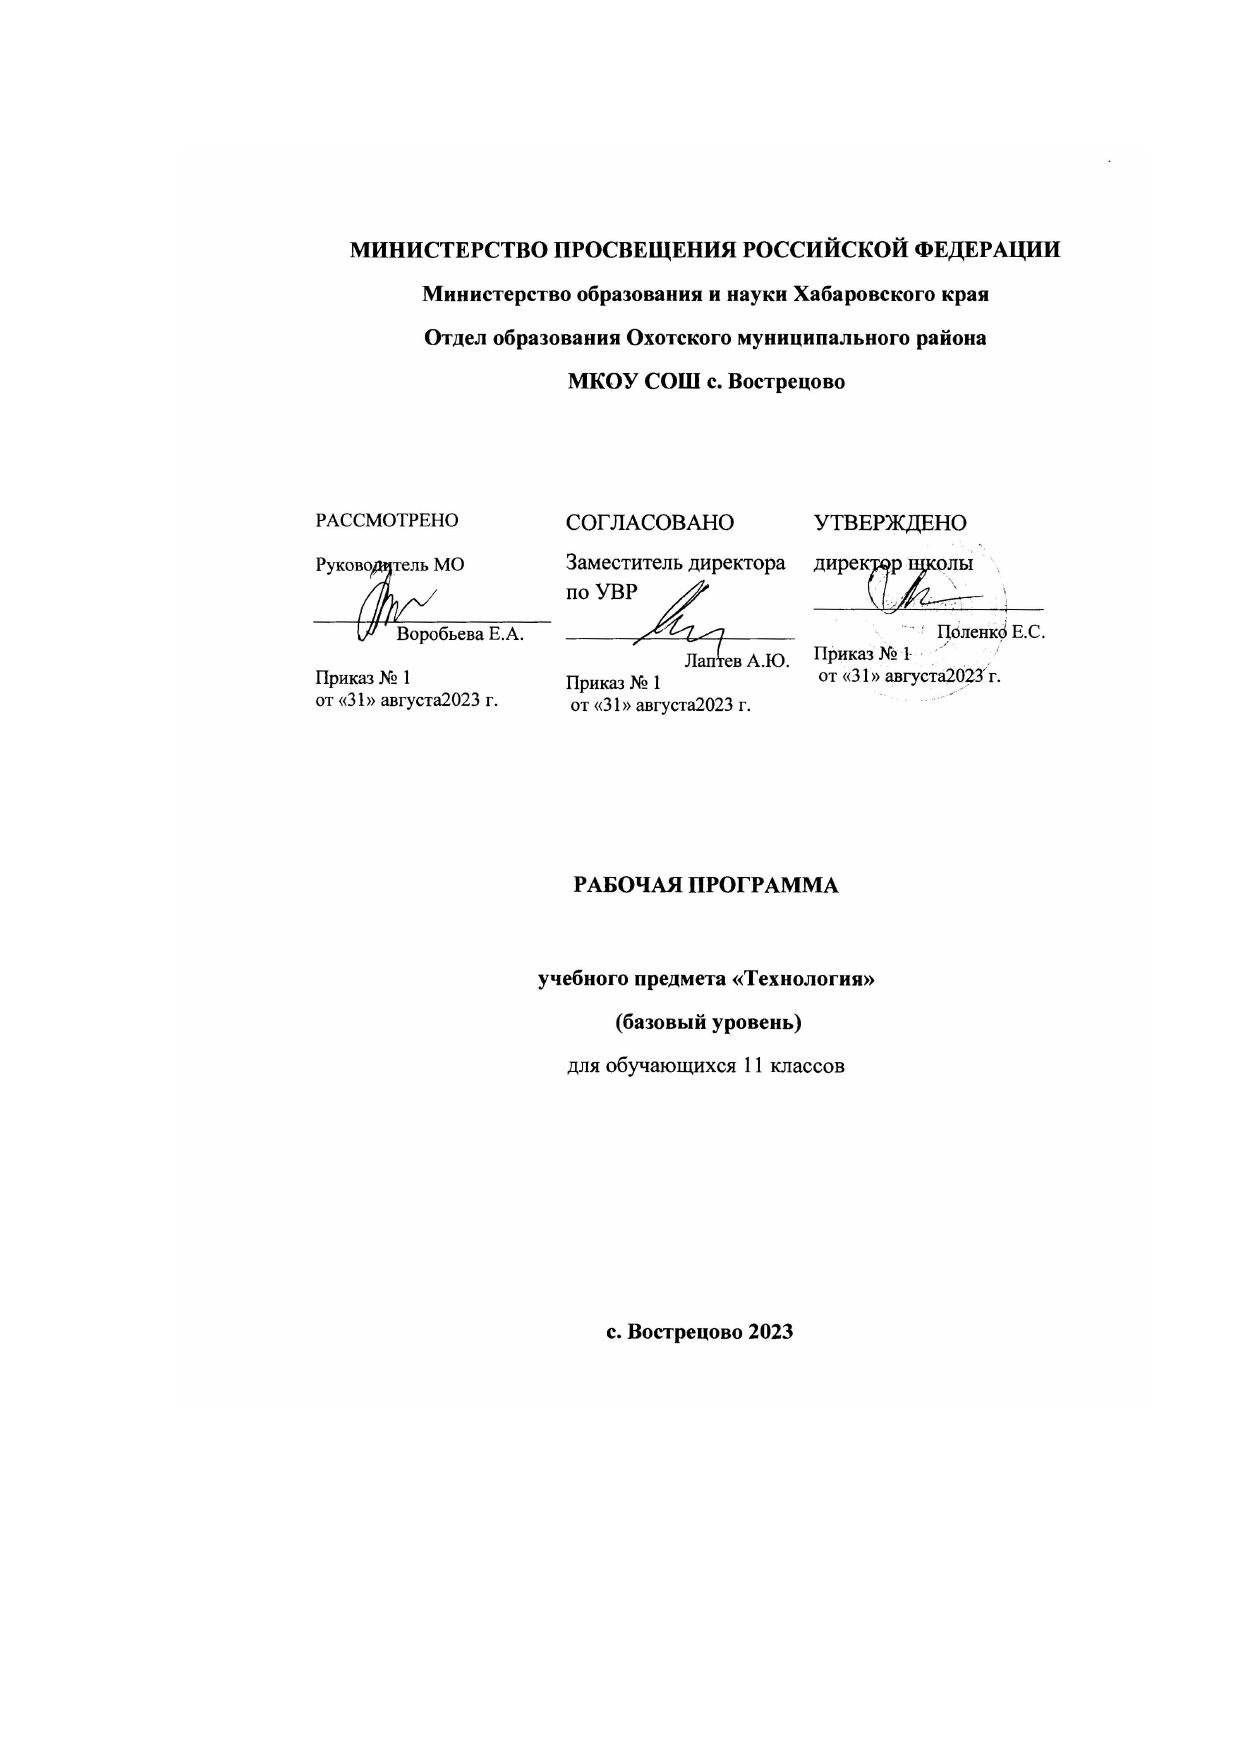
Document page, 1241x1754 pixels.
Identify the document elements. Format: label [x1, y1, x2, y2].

picture [177, 146, 1152, 1407]
